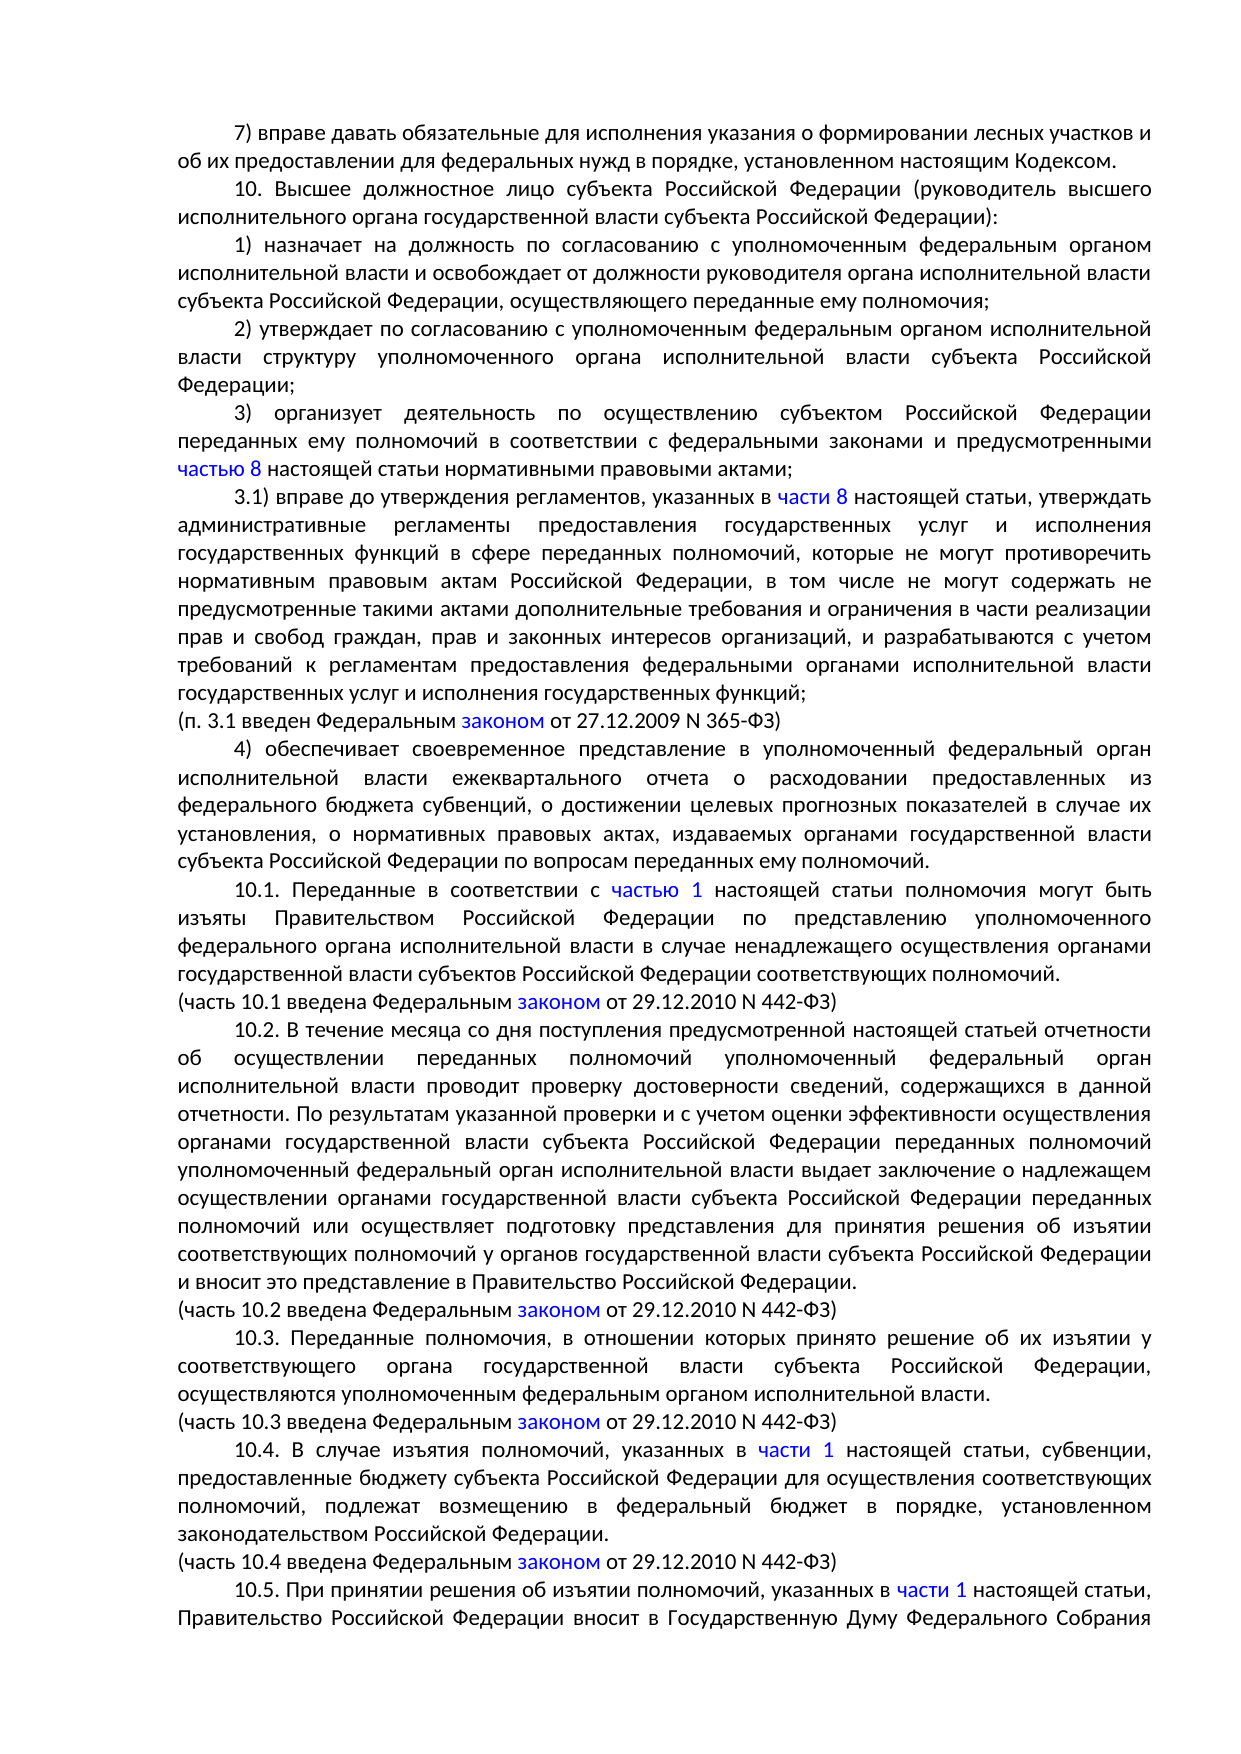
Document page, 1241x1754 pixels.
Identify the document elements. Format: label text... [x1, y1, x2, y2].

text 10. Высшее должностное лицо субъекта Российской Федерации (руководитель высшего исполнительного органа государственной власти субъекта Российской Федерации): [177, 174, 1152, 230]
text 7) вправе давать обязательные для исполнения указания о формировании лесных участков и об их предоставлении для федеральных нужд в порядке, установленном настоящим Кодексом. [177, 118, 1152, 174]
text (часть 10.3 введена Федеральным законом от 29.12.2010 N 442-ФЗ) [177, 1407, 1152, 1435]
text 3) организует деятельность по осуществлению субъектом Российской Федерации переданных ему полномочий в соответствии с федеральными законами и предусмотренными частью 8 настоящей статьи нормативными правовыми актами; [177, 398, 1152, 482]
text 10.1. Переданные в соответствии с частью 1 настоящей статьи полномочия могут быть изъяты Правительством Российской Федерации по представлению уполномоченного федерального органа исполнительной власти в случае ненадлежащего осуществления органами государственной власти субъектов Российской Федерации соответствующих полномочий. [177, 875, 1152, 987]
text 2) утверждает по согласованию с уполномоченным федеральным органом исполнительной власти структуру уполномоченного органа исполнительной власти субъекта Российской Федерации; [177, 314, 1152, 398]
text 4) обеспечивает своевременное представление в уполномоченный федеральный орган исполнительной власти ежеквартального отчета о расходовании предоставленных из федерального бюджета субвенций, о достижении целевых прогнозных показателей в случае их установления, о нормативных правовых актах, издаваемых органами государственной власти субъекта Российской Федерации по вопросам переданных ему полномочий. [177, 734, 1152, 875]
text (п. 3.1 введен Федеральным законом от 27.12.2009 N 365-ФЗ) [177, 707, 1152, 734]
text (часть 10.1 введена Федеральным законом от 29.12.2010 N 442-ФЗ) [177, 987, 1152, 1015]
text 1) назначает на должность по согласованию с уполномоченным федеральным органом исполнительной власти и освобождает от должности руководителя органа исполнительной власти субъекта Российской Федерации, осуществляющего переданные ему полномочия; [177, 230, 1152, 314]
text 10.2. В течение месяца со дня поступления предусмотренной настоящей статьей отчетности об осуществлении переданных полномочий уполномоченный федеральный орган исполнительной власти проводит проверку достоверности сведений, содержащихся в данной отчетности. По результатам указанной проверки и с учетом оценки эффективности осуществления органами государственной власти субъекта Российской Федерации переданных полномочий уполномоченный федеральный орган исполнительной власти выдает заключение о надлежащем осуществлении органами государственной власти субъекта Российской Федерации переданных полномочий или осуществляет подготовку представления для принятия решения об изъятии соответствующих полномочий у органов государственной власти субъекта Российской Федерации и вносит это представление в Правительство Российской Федерации. [177, 1015, 1152, 1295]
text 10.3. Переданные полномочия, в отношении которых принято решение об их изъятии у соответствующего органа государственной власти субъекта Российской Федерации, осуществляются уполномоченным федеральным органом исполнительной власти. [177, 1323, 1152, 1407]
text (часть 10.2 введена Федеральным законом от 29.12.2010 N 442-ФЗ) [177, 1295, 1152, 1323]
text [177, 1575, 1152, 1631]
text 10.4. В случае изъятия полномочий, указанных в части 1 настоящей статьи, субвенции, предоставленные бюджету субъекта Российской Федерации для осуществления соответствующих полномочий, подлежат возмещению в федеральный бюджет в порядке, установленном законодательством Российской Федерации. [177, 1435, 1152, 1547]
text (часть 10.4 введена Федеральным законом от 29.12.2010 N 442-ФЗ) [177, 1547, 1152, 1575]
text 3.1) вправе до утверждения регламентов, указанных в части 8 настоящей статьи, утверждать административные регламенты предоставления государственных услуг и исполнения государственных функций в сфере переданных полномочий, которые не могут противоречить нормативным правовым актам Российской Федерации, в том числе не могут содержать не предусмотренные такими актами дополнительные требования и ограничения в части реализации прав и свобод граждан, прав и законных интересов организаций, и разрабатываются с учетом требований к регламентам предоставления федеральными органами исполнительной власти государственных услуг и исполнения государственных функций; [177, 482, 1152, 707]
